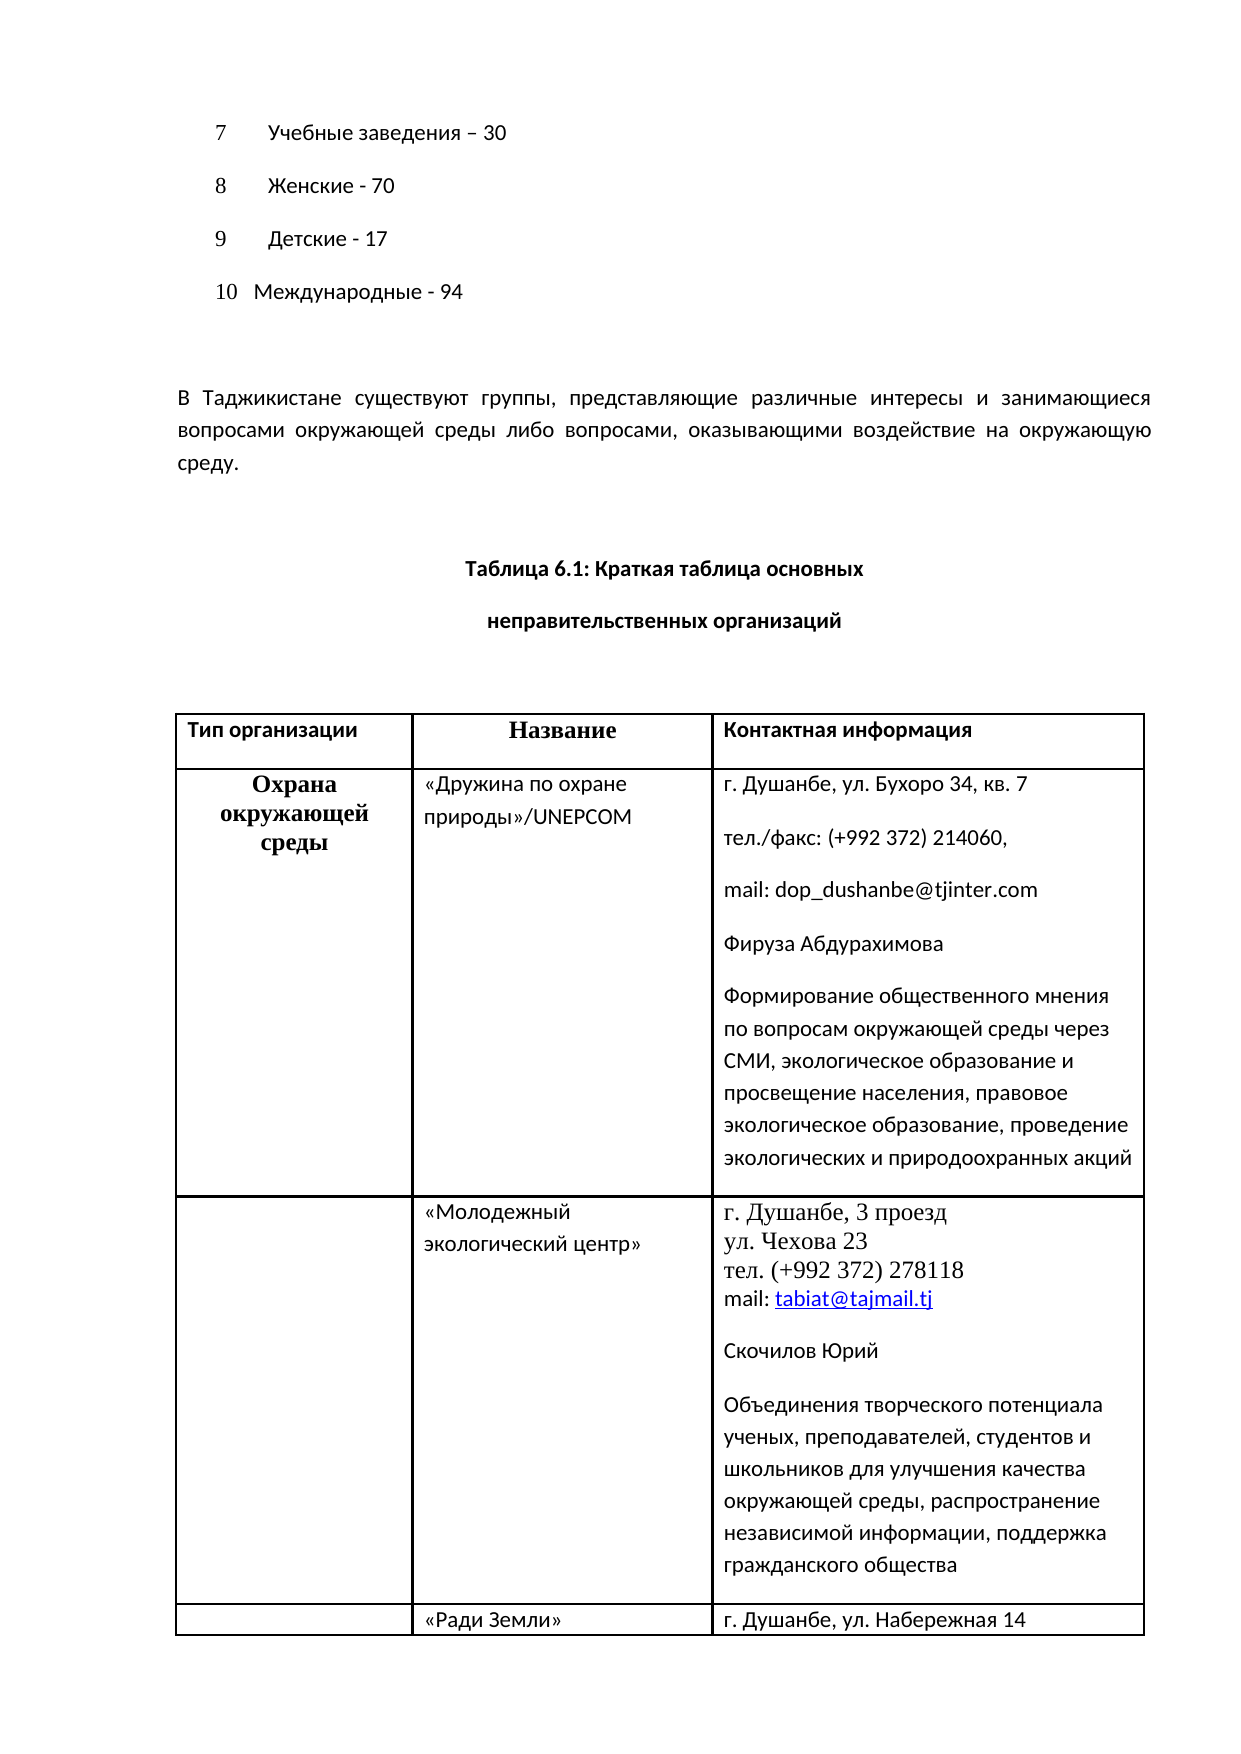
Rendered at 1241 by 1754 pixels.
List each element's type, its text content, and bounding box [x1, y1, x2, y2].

table_header Контактная информация [714, 715, 1143, 767]
text В Таджикистане существуют группы, представляющие различные интересы и занимающиеся вопросами окружающей среды либо вопросами, оказывающими воздействие на окружающую среду. [177, 383, 1152, 476]
table_cell г. Душанбе, ул. Бухоро 34, кв. 7 тел./факс: (+992 372) 214060, mail: dop_dushanbe@tjinter.com Фируза Абдурахимова Формирование общественного мнения по вопросам окружающей среды через СМИ, экологическое образование и просвещение населения, правовое экологическое образование, проведение экологических и природоохранных акций [714, 770, 1143, 1195]
table_cell [177, 1198, 411, 1603]
text 10 Международные - 94 [215, 277, 1152, 305]
text Таблица 6.1: Краткая таблица основных [177, 554, 1152, 582]
text 8 Женские - 70 [215, 171, 1152, 199]
table_header Название [414, 715, 711, 767]
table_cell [714, 1605, 1143, 1633]
text 7 Учебные заведения – 30 [215, 118, 1152, 146]
table_cell [177, 1605, 411, 1633]
text 9 Детские - 17 [215, 224, 1152, 252]
table_cell «Ради Земли» [414, 1605, 711, 1633]
table_cell г. Душанбе, 3 проезд ул. Чехова 23 тел. (+992 372) 278118 mail: tabiat@tajmail.tj Скочилов Юрий Объединения творческого потенциала ученых, преподавателей, студентов и школьников для улучшения качества окружающей среды, распространение независимой информации, поддержка гражданского общества [714, 1198, 1143, 1603]
table_header Тип организации [177, 715, 411, 767]
table_cell Охрана окружающей среды [177, 770, 411, 1195]
table_cell «Молодежный экологический центр» [414, 1198, 711, 1603]
table_cell «Дружина по охране природы»/UNEPCOM [414, 770, 711, 1195]
text неправительственных организаций [177, 607, 1152, 635]
